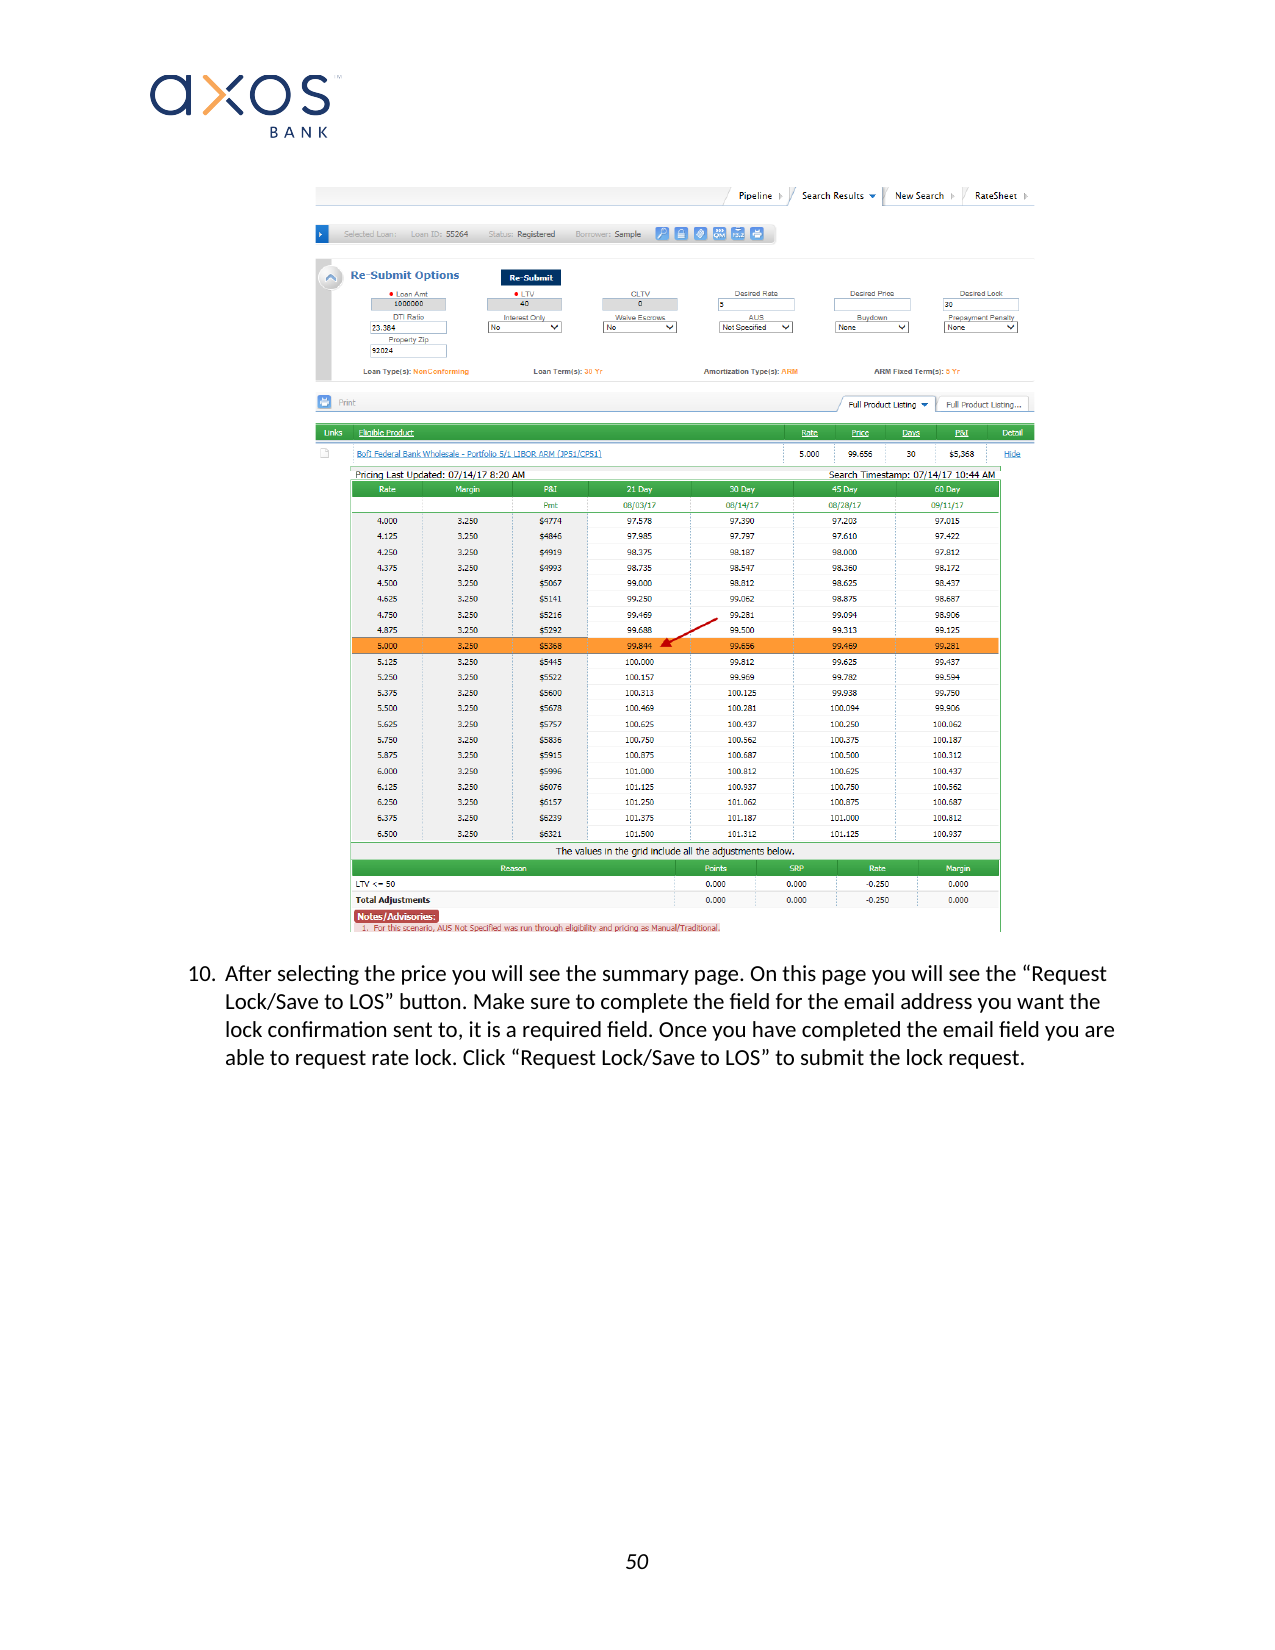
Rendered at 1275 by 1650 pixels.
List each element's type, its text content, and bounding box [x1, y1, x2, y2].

list After selecting the price you will see the summary page. On this page you will see the “Request Lock/Save to LOS” button. Make sure to complete the field for the email address you want the lock confirmation sent to, it is a required field. Once you have completed the email field you are able to request rate lock. Click “Request Lock/Save to LOS” to submit the lock request. [187, 959, 1125, 1072]
picture [150, 75, 342, 138]
picture [315, 187, 1035, 932]
